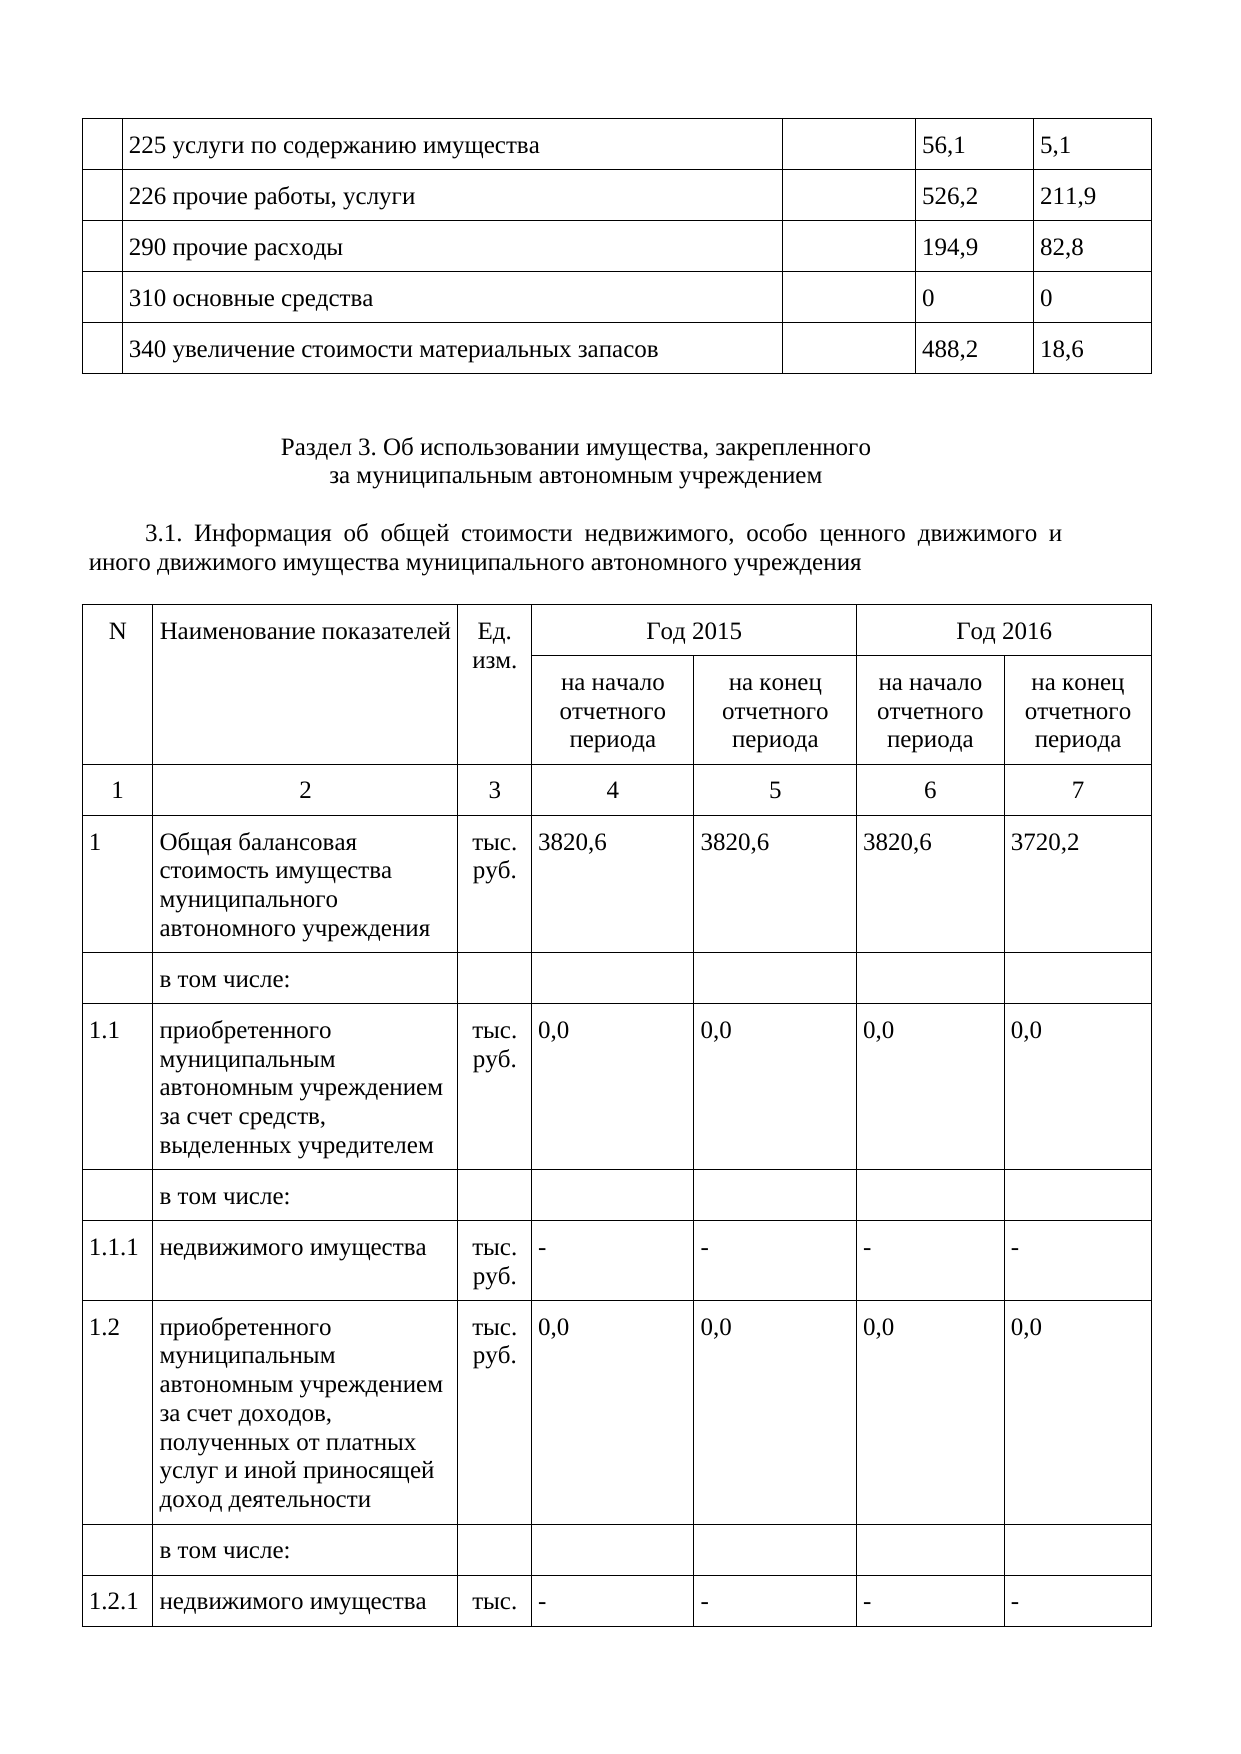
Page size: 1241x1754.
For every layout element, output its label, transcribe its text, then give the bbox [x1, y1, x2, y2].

table_cell [458, 1170, 531, 1220]
table_cell [458, 1525, 531, 1575]
table_cell на начало отчетного периода [857, 656, 1004, 764]
table_cell недвижимого имущества [153, 1221, 457, 1300]
table_cell в том числе: [153, 953, 457, 1003]
table_cell [857, 1170, 1004, 1220]
table_cell [783, 221, 915, 271]
table_cell приобретенного муниципальным автономным учреждением за счет доходов, полученных от платных услуг и иной приносящей доход деятельности [153, 1301, 457, 1524]
table_cell [1005, 1525, 1151, 1575]
table_cell - [532, 1221, 693, 1300]
table_cell [532, 1170, 693, 1220]
table_cell 225 услуги по содержанию имущества [123, 119, 782, 169]
table_cell тыс. руб. [458, 1301, 531, 1524]
table_cell 0,0 [1005, 1301, 1151, 1524]
table_cell в том числе: [153, 1170, 457, 1220]
table_cell 1 [83, 816, 152, 952]
table_cell 3720,2 [1005, 816, 1151, 952]
table_cell - [694, 1576, 856, 1626]
table_cell в том числе: [153, 1525, 457, 1575]
table_cell [83, 1525, 152, 1575]
table_cell 526,2 [916, 170, 1033, 220]
table_cell 7 [1005, 765, 1151, 815]
table_cell [694, 953, 856, 1003]
table_cell - [694, 1221, 856, 1300]
table_cell [458, 953, 531, 1003]
table_cell 1.2 [83, 1301, 152, 1524]
table_cell на конец отчетного периода [694, 656, 856, 764]
table_cell [694, 1525, 856, 1575]
table_cell 3820,6 [694, 816, 856, 952]
text Раздел 3. Об использовании имущества, закрепленного [88, 432, 1063, 461]
table_cell на конец отчетного периода [1005, 656, 1151, 764]
table_cell 194,9 [916, 221, 1033, 271]
table_cell 0,0 [694, 1301, 856, 1524]
text за муниципальным автономным учреждением [88, 461, 1063, 489]
table_header Год 2016 [857, 605, 1151, 655]
table_cell [1005, 1170, 1151, 1220]
table_cell 6 [857, 765, 1004, 815]
table_cell [783, 170, 915, 220]
table_cell [83, 221, 122, 271]
table_cell 310 основные средства [123, 272, 782, 322]
table_header Ед. изм. [458, 605, 531, 764]
table_cell 0,0 [532, 1301, 693, 1524]
table_cell [83, 1170, 152, 1220]
table_cell [783, 323, 915, 373]
table_cell - [1005, 1576, 1151, 1626]
table_cell 488,2 [916, 323, 1033, 373]
table_cell 1.2.1 [83, 1576, 152, 1626]
table_header Год 2015 [532, 605, 856, 655]
table_cell 3 [458, 765, 531, 815]
table_cell [857, 953, 1004, 1003]
table_cell - [1005, 1221, 1151, 1300]
table_cell [694, 1170, 856, 1220]
table_cell 1.1.1 [83, 1221, 152, 1300]
table_cell [532, 1525, 693, 1575]
table_cell 1 [83, 765, 152, 815]
table_cell 340 увеличение стоимости материальных запасов [123, 323, 782, 373]
table_cell - [857, 1221, 1004, 1300]
table_cell 0,0 [857, 1004, 1004, 1169]
table_header N [83, 605, 152, 764]
table_cell [83, 272, 122, 322]
table_cell 3820,6 [857, 816, 1004, 952]
table_cell - [857, 1576, 1004, 1626]
table_cell 0,0 [857, 1301, 1004, 1524]
table_cell 0,0 [1005, 1004, 1151, 1169]
table_cell 226 прочие работы, услуги [123, 170, 782, 220]
table_cell [783, 272, 915, 322]
table_cell тыс. руб. [458, 1221, 531, 1300]
table_cell [1005, 953, 1151, 1003]
table_cell 4 [532, 765, 693, 815]
table_cell 3820,6 [532, 816, 693, 952]
table_cell 0,0 [694, 1004, 856, 1169]
table_cell на начало отчетного периода [532, 656, 693, 764]
table_cell 2 [153, 765, 457, 815]
table_cell 0,0 [532, 1004, 693, 1169]
table_cell [83, 119, 122, 169]
table_cell [83, 953, 152, 1003]
table_cell [83, 170, 122, 220]
table_cell [857, 1525, 1004, 1575]
table_cell 56,1 [916, 119, 1033, 169]
table_cell тыс. руб. [458, 1576, 531, 1626]
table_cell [153, 1576, 457, 1626]
table_cell 5,1 [1034, 119, 1151, 169]
table_cell 82,8 [1034, 221, 1151, 271]
table_cell Общая балансовая стоимость имущества муниципального автономного учреждения [153, 816, 457, 952]
table_header Наименование показателей [153, 605, 457, 764]
table_cell 211,9 [1034, 170, 1151, 220]
table_cell тыс. руб. [458, 816, 531, 952]
table_cell 290 прочие расходы [123, 221, 782, 271]
table_cell приобретенного муниципальным автономным учреждением за счет средств, выделенных учредителем [153, 1004, 457, 1169]
table_cell [783, 119, 915, 169]
table_cell тыс. руб. [458, 1004, 531, 1169]
table_cell - [532, 1576, 693, 1626]
table_cell [83, 323, 122, 373]
table_cell 5 [694, 765, 856, 815]
table_cell 0 [1034, 272, 1151, 322]
table_cell 1.1 [83, 1004, 152, 1169]
table_cell 0 [916, 272, 1033, 322]
table_cell [532, 953, 693, 1003]
text 3.1. Информация об общей стоимости недвижимого, особо ценного движимого и иного движимого имущества муниципального автономного учреждения [88, 518, 1063, 576]
table_cell 18,6 [1034, 323, 1151, 373]
